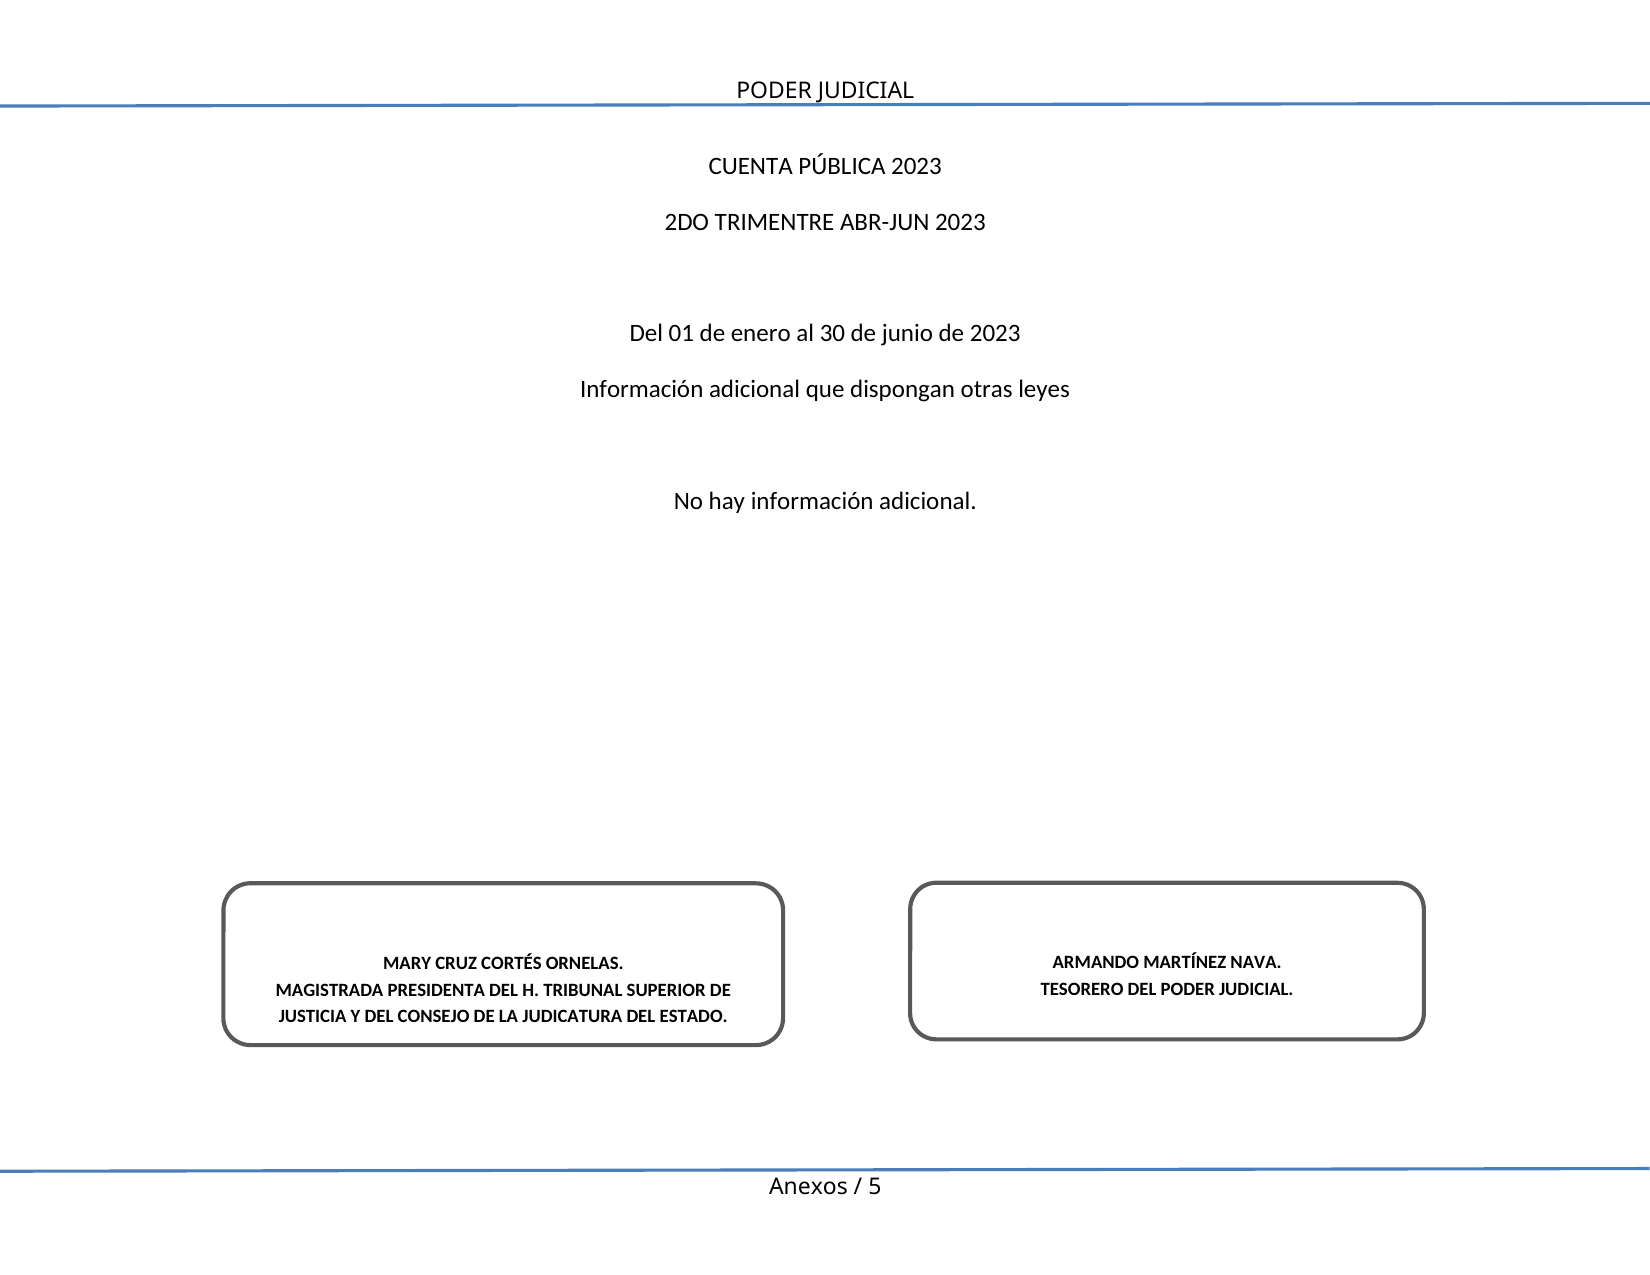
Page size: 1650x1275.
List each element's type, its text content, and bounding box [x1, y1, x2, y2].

text Información adicional que dispongan otras leyes [112, 373, 1537, 404]
text Del 01 de enero al 30 de junio de 2023 [112, 317, 1537, 348]
text CUENTA PÚBLICA 2023 [112, 150, 1537, 181]
text 2DO TRIMENTRE ABR-JUN 2023 [112, 206, 1537, 236]
text No hay información adicional. [112, 485, 1537, 516]
